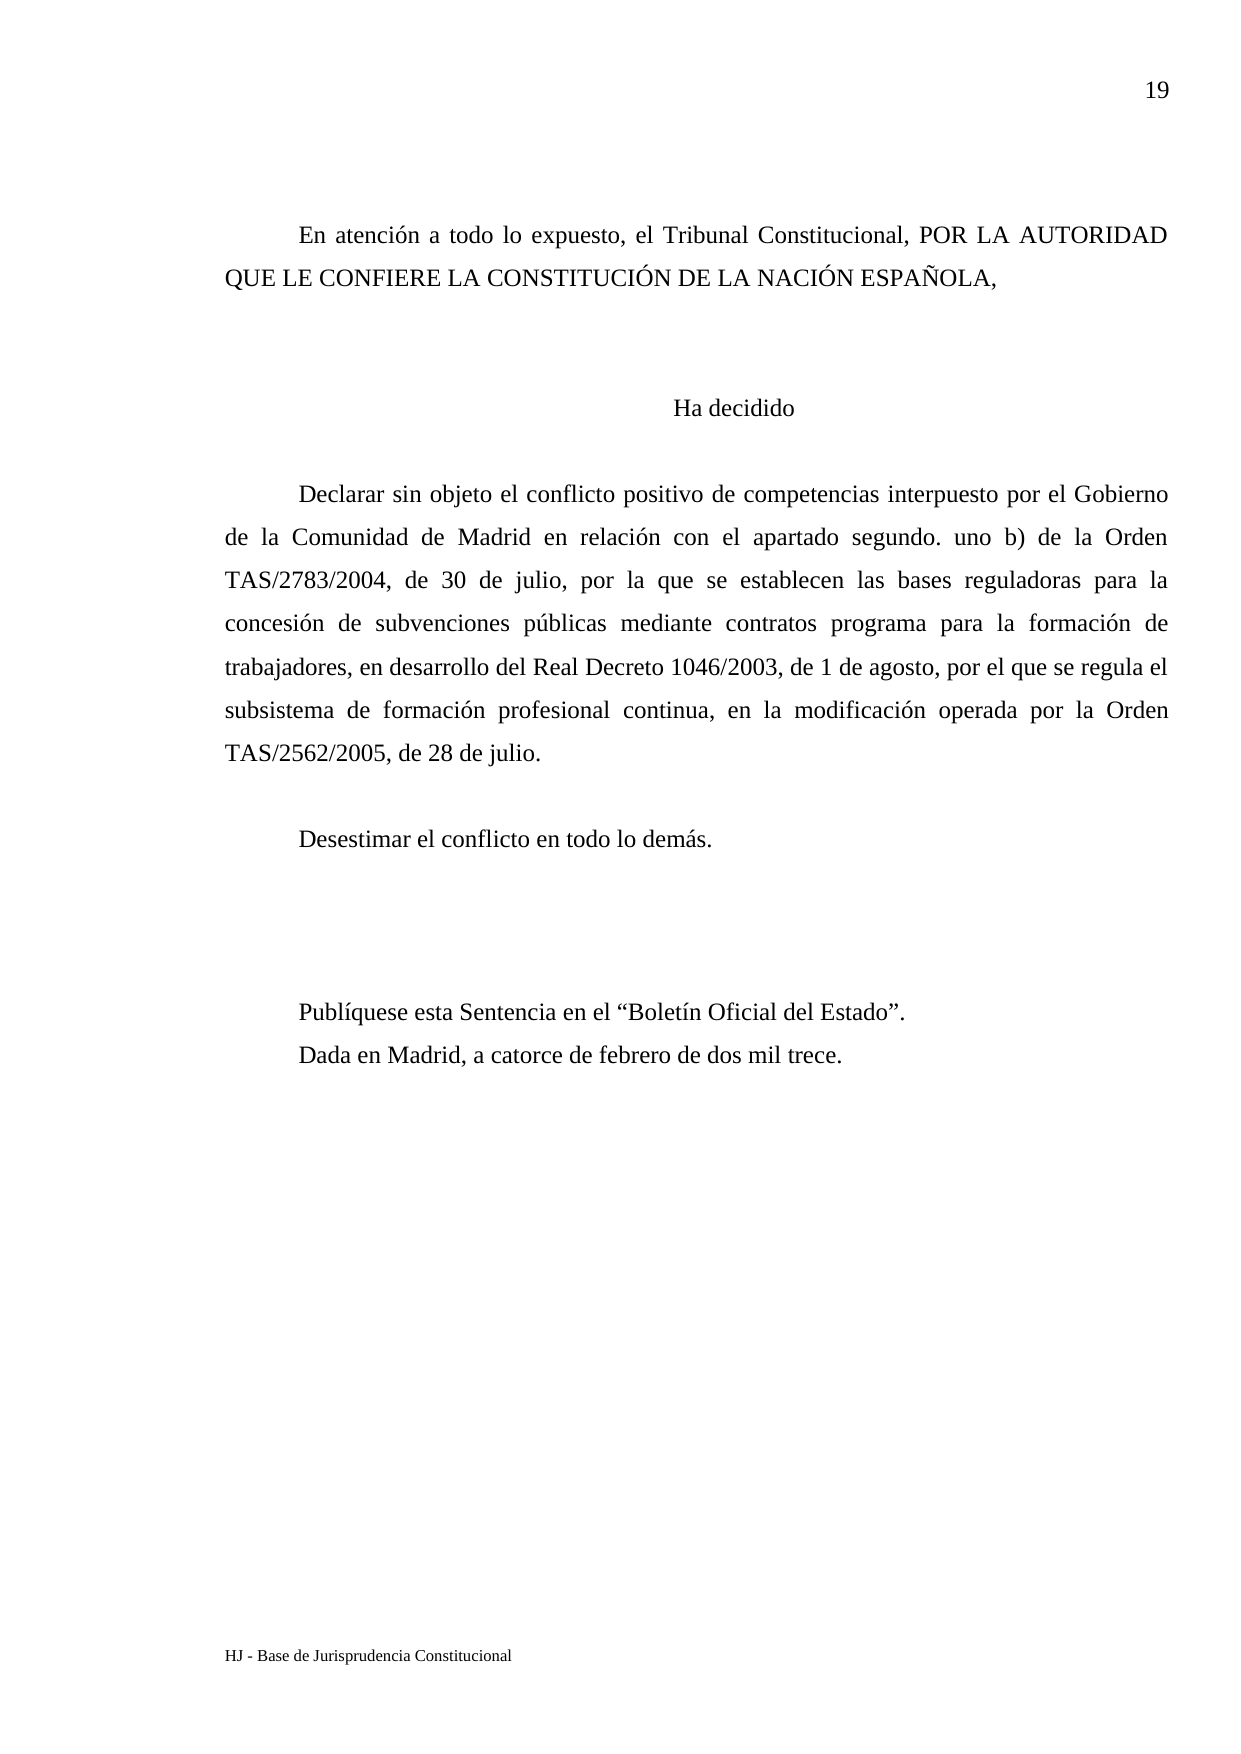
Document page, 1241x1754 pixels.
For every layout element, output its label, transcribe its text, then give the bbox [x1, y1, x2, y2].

text Publíquese esta Sentencia en el “Boletín Oficial del Estado”. [224, 997, 1169, 1025]
text En atención a todo lo expuesto, el Tribunal Constitucional, POR LA AUTORIDAD QUE LE CONFIERE LA CONSTITUCIÓN DE LA NACIÓN ESPAÑOLA, [224, 220, 1169, 292]
text Ha decidido [224, 393, 1169, 422]
text Declarar sin objeto el conflicto positivo de competencias interpuesto por el Gobierno de la Comunidad de Madrid en relación con el apartado segundo. uno b) de la Orden TAS/2783/2004, de 30 de julio, por la que se establecen las bases reguladoras para la concesión de subvenciones públicas mediante contratos programa para la formación de trabajadores, en desarrollo del Real Decreto 1046/2003, de 1 de agosto, por el que se regula el subsistema de formación profesional continua, en la modificación operada por la Orden TAS/2562/2005, de 28 de julio. [224, 479, 1169, 767]
text Desestimar el conflicto en todo lo demás. [224, 824, 1169, 853]
text Dada en Madrid, a catorce de febrero de dos mil trece. [224, 1040, 1169, 1068]
